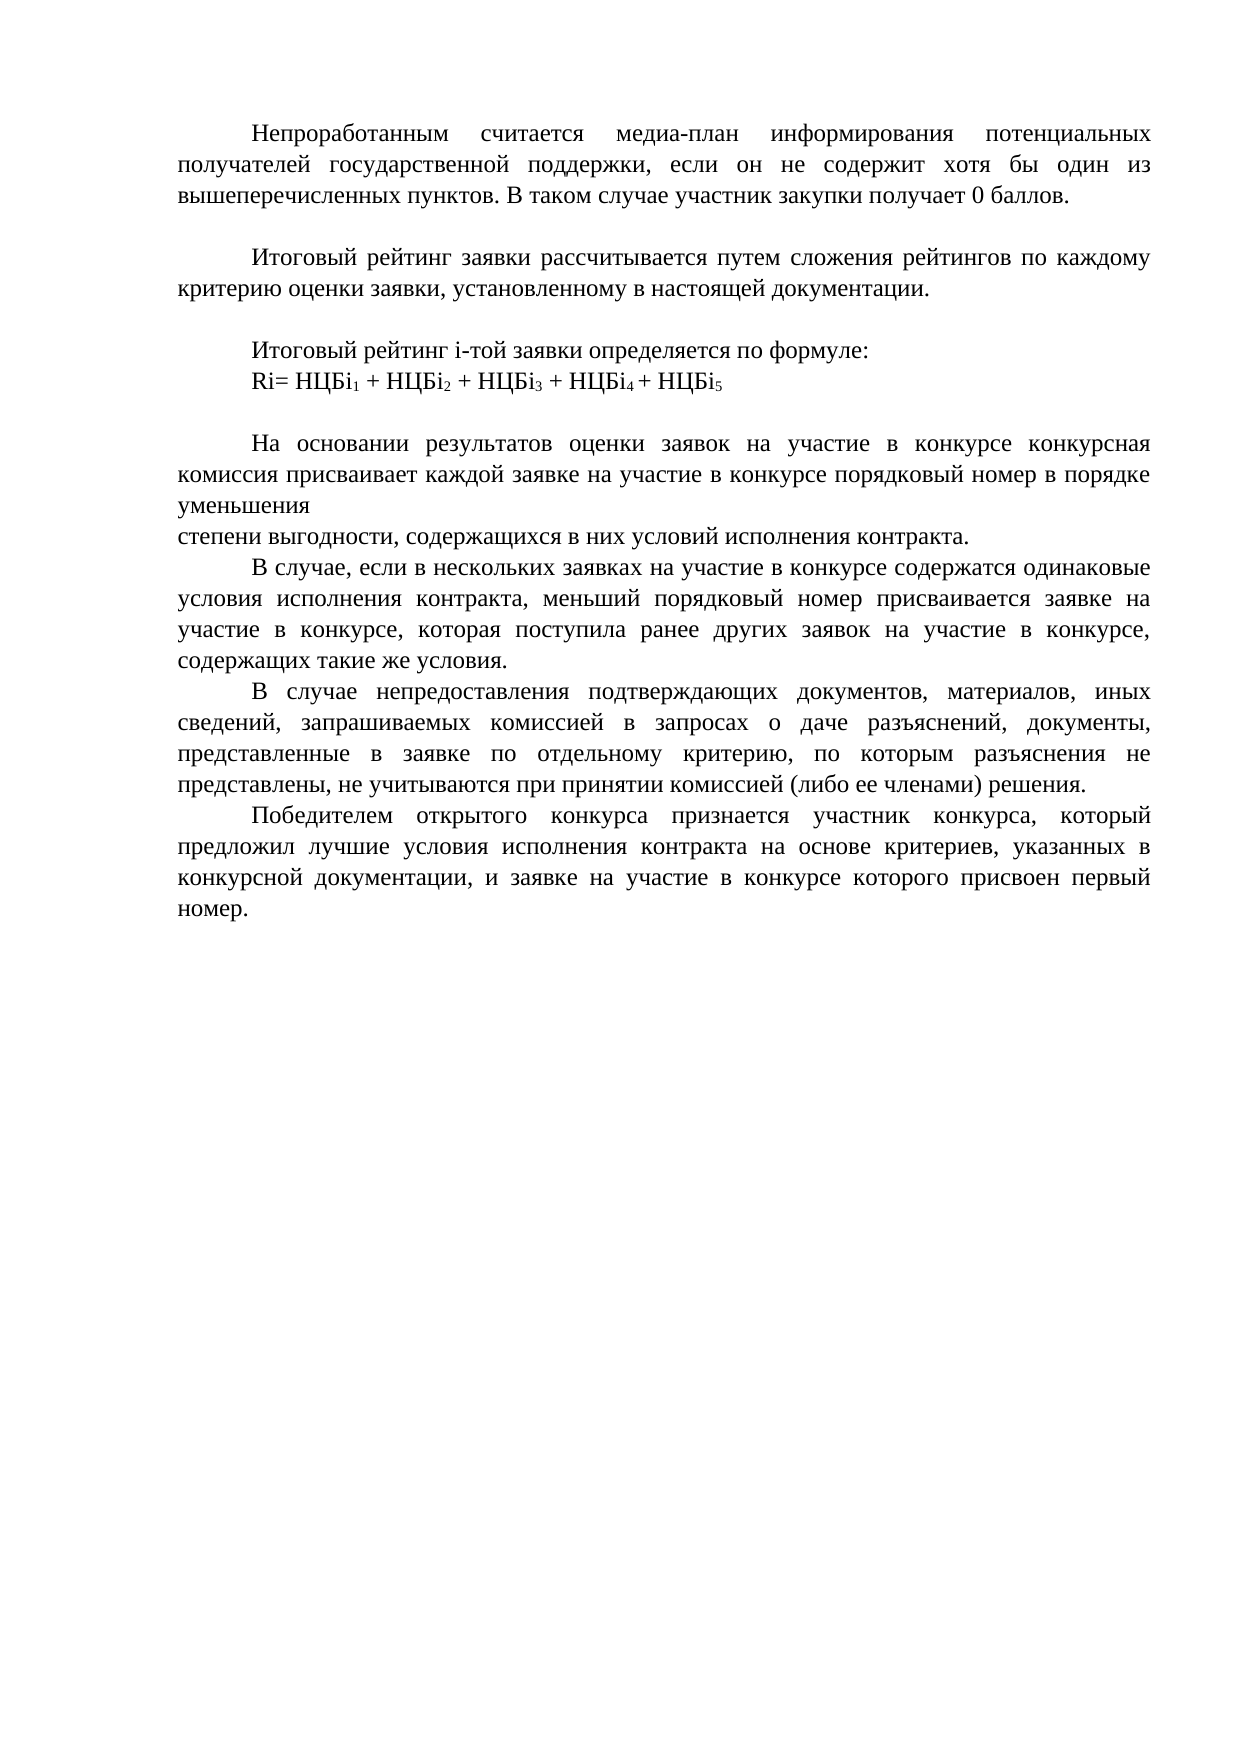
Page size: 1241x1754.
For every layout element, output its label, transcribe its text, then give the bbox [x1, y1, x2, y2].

text Непроработанным считается медиа-план информирования потенциальных получателей государственной поддержки, если он не содержит хотя бы один из вышеперечисленных пунктов. В таком случае участник закупки получает 0 баллов. [177, 118, 1152, 209]
text В случае, если в нескольких заявках на участие в конкурсе содержатся одинаковые условия исполнения контракта, меньший порядковый номер присваивается заявке на участие в конкурсе, которая поступила ранее других заявок на участие в конкурсе, содержащих такие же условия. [177, 552, 1152, 674]
text степени выгодности, содержащихся в них условий исполнения контракта. [177, 521, 1152, 550]
text Итоговый рейтинг заявки рассчитывается путем сложения рейтингов по каждому критерию оценки заявки, установленному в настоящей документации. [177, 242, 1152, 301]
text Ri= НЦБi1 + НЦБi2 + НЦБi3 + НЦБi4 + НЦБi5 [177, 366, 1152, 394]
text На основании результатов оценки заявок на участие в конкурсе конкурсная комиссия присваивает каждой заявке на участие в конкурсе порядковый номер в порядке уменьшения [177, 428, 1152, 519]
text Итоговый рейтинг i-той заявки определяется по формуле: [177, 335, 1152, 363]
text Победителем открытого конкурса признается участник конкурса, который предложил лучшие условия исполнения контракта на основе критериев, указанных в конкурсной документации, и заявке на участие в конкурсе которого присвоен первый номер. [177, 800, 1152, 922]
text В случае непредоставления подтверждающих документов, материалов, иных сведений, запрашиваемых комиссией в запросах о даче разъяснений, документы, представленные в заявке по отдельному критерию, по которым разъяснения не представлены, не учитываются при принятии комиссией (либо ее членами) решения. [177, 676, 1152, 798]
